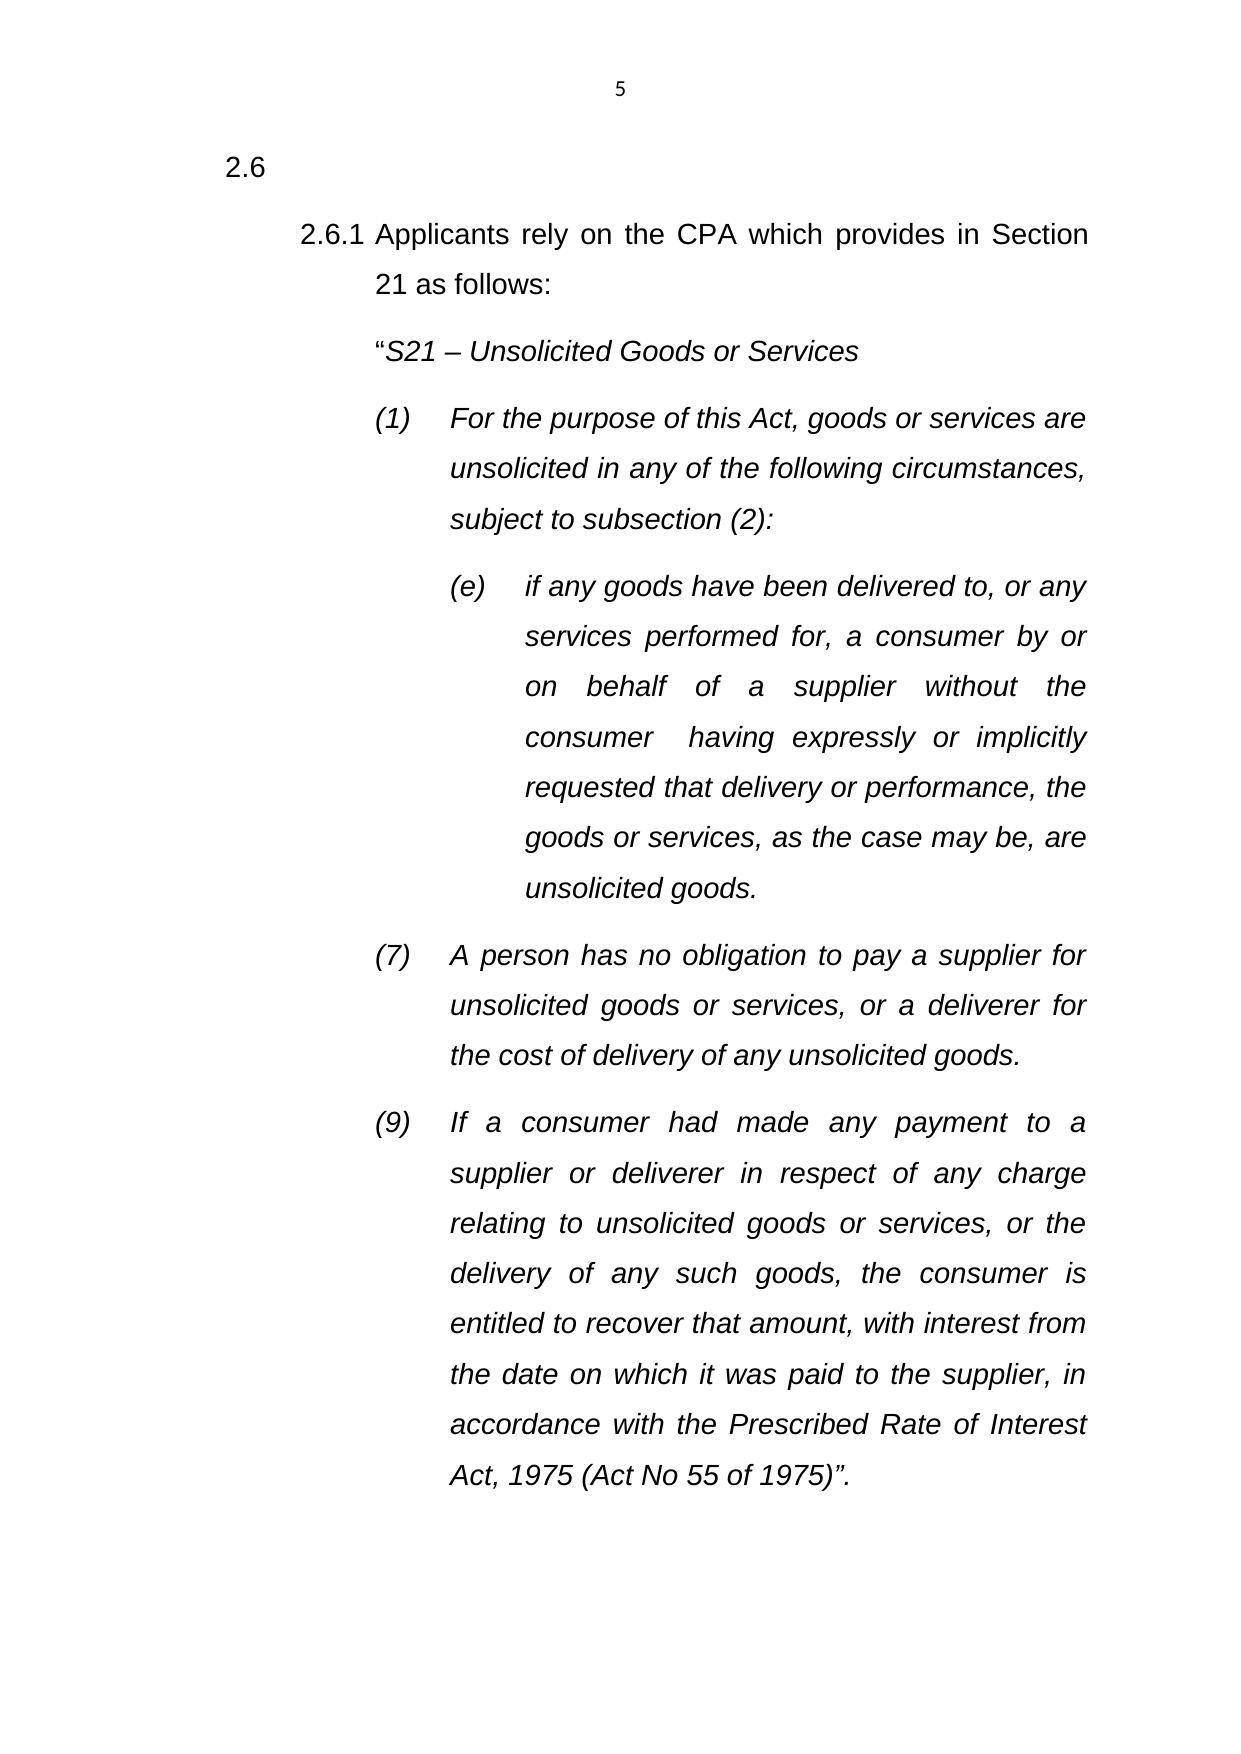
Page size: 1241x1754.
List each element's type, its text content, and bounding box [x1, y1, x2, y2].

text “S21 – Unsolicited Goods or Services [300, 334, 1090, 368]
text (7) A person has no obligation to pay a supplier for unsolicited goods or services, or a deliverer for the cost of delivery of any unsolicited goods. [375, 938, 1090, 1072]
text 2.6 [225, 150, 1090, 183]
text (e) if any goods have been delivered to, or any services performed for, a consumer by or on behalf of a supplier without the consumer having expressly or implicitly requested that delivery or performance, the goods or services, as the case may be, are unsolicited goods. [450, 569, 1090, 904]
text 2.6.1 Applicants rely on the CPA which provides in Section 21 as follows: [300, 217, 1090, 301]
text (1) For the purpose of this Act, goods or services are unsolicited in any of the following circumstances, subject to subsection (2): [375, 401, 1090, 535]
text (9) If a consumer had made any payment to a supplier or deliverer in respect of any charge relating to unsolicited goods or services, or the delivery of any such goods, the consumer is entitled to recover that amount, with interest from the date on which it was paid to the supplier, in accordance with the Prescribed Rate of Interest Act, 1975 (Act No 55 of 1975)”. [375, 1105, 1090, 1491]
